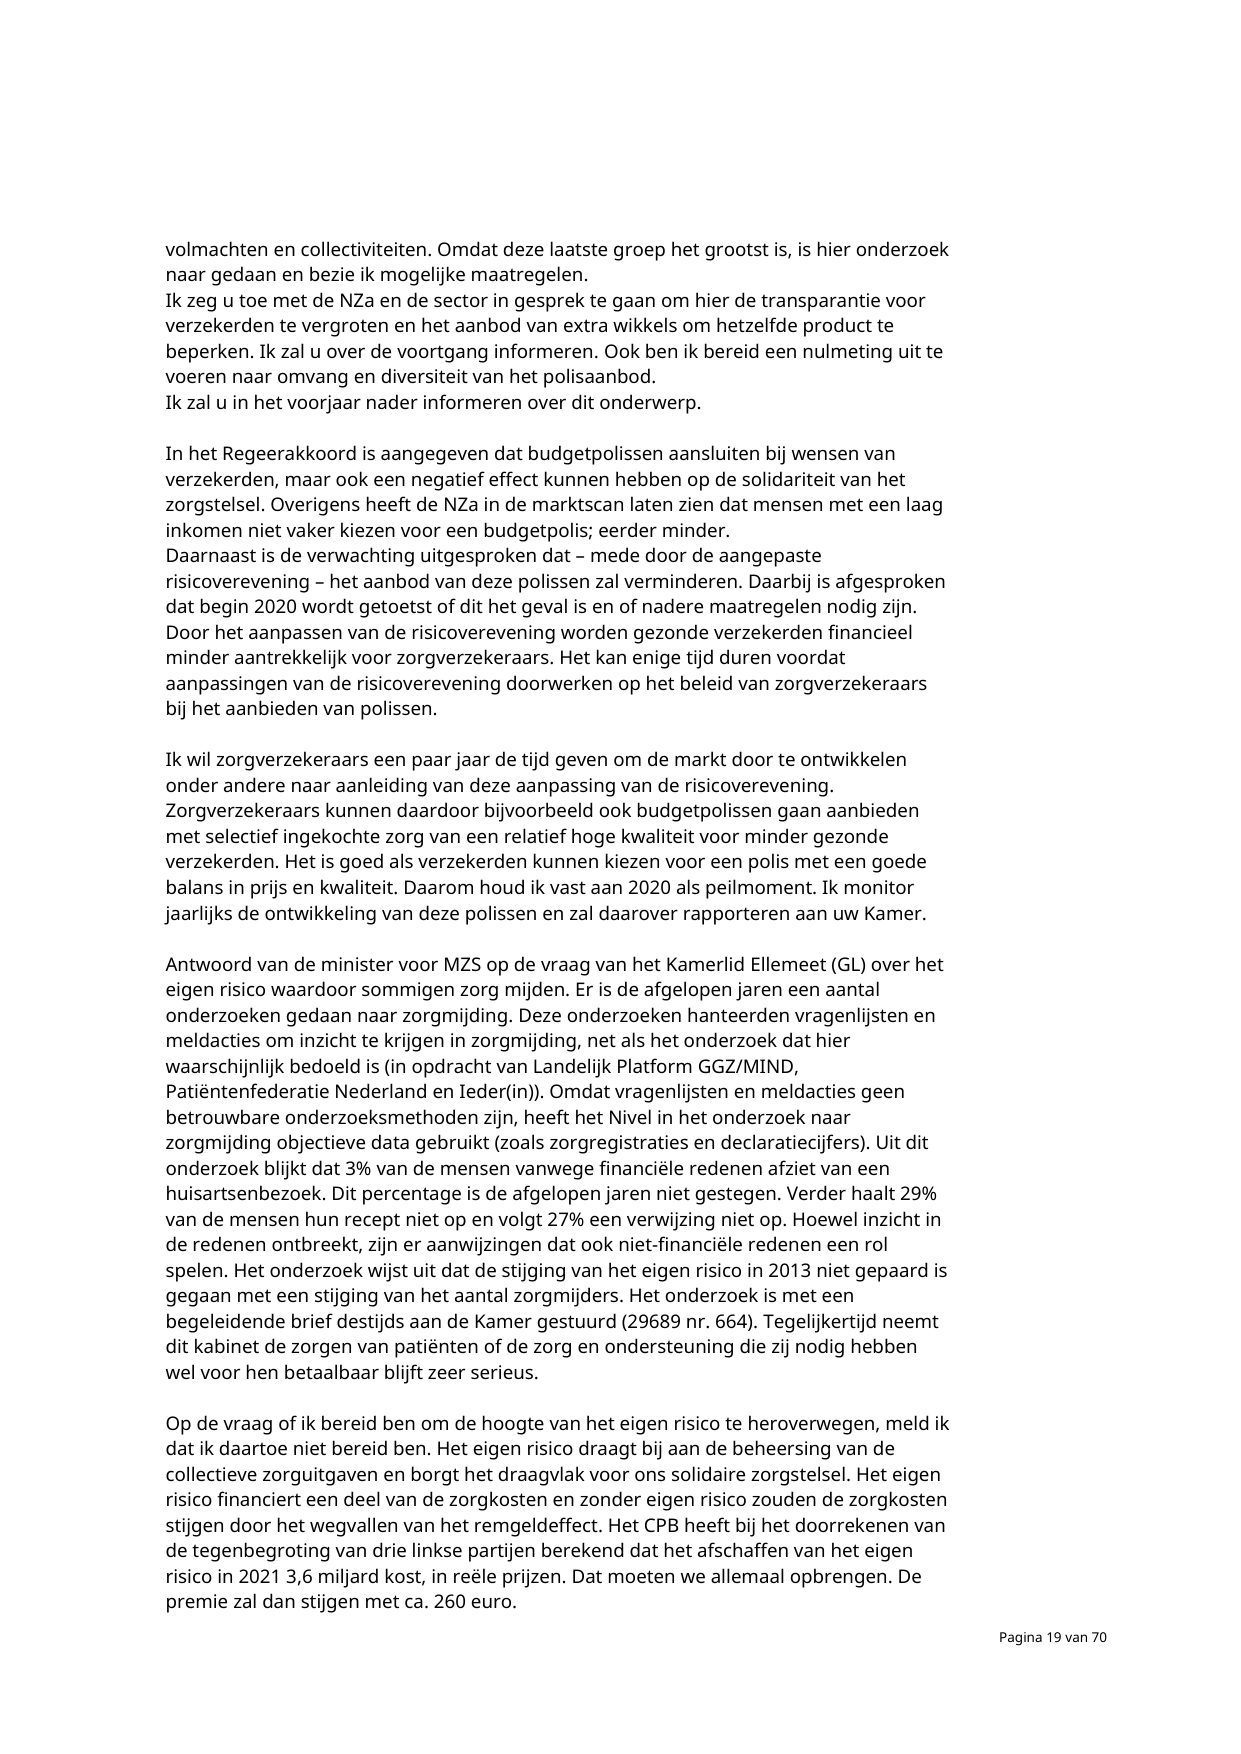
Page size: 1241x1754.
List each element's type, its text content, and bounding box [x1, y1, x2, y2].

text Antwoord van de minister voor MZS op de vraag van het Kamerlid () over het eigen risico waardoor sommigen zorg mijden. Er is de afgelopen jaren een aantal onderzoeken gedaan naar zorgmijding. Deze onderzoeken hanteerden vragenlijsten en meldacties om inzicht te krijgen in zorgmijding, net als het onderzoek dat hier waarschijnlijk bedoeld is (in opdracht van Landelijk Platform GGZ/MIND, Patiëntenfederatie Nederland en Ieder(in)). Omdat vragenlijsten en meldacties geen betrouwbare onderzoeksmethoden zijn, heeft het Nivel in het onderzoek naar zorgmijding objectieve data gebruikt (zoals zorgregistraties en declaratiecijfers). Uit dit onderzoek blijkt dat 3% van de mensen vanwege financiële redenen afziet van een huisartsenbezoek. Dit percentage is de afgelopen jaren niet gestegen. Verder haalt 29% van de mensen hun recept niet op en volgt 27% een verwijzing niet op. Hoewel inzicht in de redenen ontbreekt, zijn er aanwijzingen dat ook niet-financiële redenen een rol spelen. Het onderzoek wijst uit dat de stijging van het eigen risico in 2013 niet gepaard is gegaan met een stijging van het aantal zorgmijders. Het onderzoek is met een begeleidende brief destijds aan de Kamer gestuurd (29689 nr. 664). Tegelijkertijd neemt dit kabinet de zorgen van patiënten of de zorg en ondersteuning die zij nodig hebben wel voor hen betaalbaar blijft zeer serieus. [165, 951, 950, 1385]
text Ik wil zorgverzekeraars een paar jaar de tijd geven om de markt door te ontwikkelen onder andere naar aanleiding van deze aanpassing van de risicoverevening. Zorgverzekeraars kunnen daardoor bijvoorbeeld ook budgetpolissen gaan aanbieden met selectief ingekochte zorg van een relatief hoge kwaliteit voor minder gezonde verzekerden. Het is goed als verzekerden kunnen kiezen voor een polis met een goede balans in prijs en kwaliteit. Daarom houd ik vast aan 2020 als peilmoment. Ik monitor jaarlijks de ontwikkeling van deze polissen en zal daarover rapporteren aan uw Kamer. [165, 747, 950, 925]
text Ik zeg u toe met de NZa en de sector in gesprek te gaan om hier de transparantie voor verzekerden te vergroten en het aanbod van extra wikkels om hetzelfde product te beperken. Ik zal u over de voortgang informeren. Ook ben ik bereid een nulmeting uit te voeren naar omvang en diversiteit van het polisaanbod. [165, 287, 950, 389]
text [165, 236, 950, 287]
text In het Regeerakkoord is aangegeven dat budgetpolissen aansluiten bij wensen van verzekerden, maar ook een negatief effect kunnen hebben op de solidariteit van het zorgstelsel. Overigens heeft de NZa in de marktscan laten zien dat mensen met een laag inkomen niet vaker kiezen voor een budgetpolis; eerder minder. [165, 440, 950, 542]
text Daarnaast is de verwachting uitgesproken dat – mede door de aangepaste risicoverevening – het aanbod van deze polissen zal verminderen. Daarbij is afgesproken dat begin 2020 wordt getoetst of dit het geval is en of nadere maatregelen nodig zijn. Door het aanpassen van de risicoverevening worden gezonde verzekerden financieel minder aantrekkelijk voor zorgverzekeraars. Het kan enige tijd duren voordat aanpassingen van de risicoverevening doorwerken op het beleid van zorgverzekeraars bij het aanbieden van polissen. [165, 542, 950, 721]
text Ik zal u in het voorjaar nader informeren over dit onderwerp. [165, 389, 950, 415]
text Op de vraag of ik bereid ben om de hoogte van het eigen risico te heroverwegen, meld ik dat ik daartoe niet bereid ben. Het eigen risico draagt bij aan de beheersing van de collectieve zorguitgaven en borgt het draagvlak voor ons solidaire zorgstelsel. Het eigen risico financiert een deel van de zorgkosten en zonder eigen risico zouden de zorgkosten stijgen door het wegvallen van het remgeldeffect. Het CPB heeft bij het doorrekenen van de tegenbegroting van drie linkse partijen berekend dat het afschaffen van het eigen risico in 2021 3,6 miljard kost, in reële prijzen. Dat moeten we allemaal opbrengen. De premie zal dan stijgen met ca. 260 euro. [165, 1410, 950, 1614]
